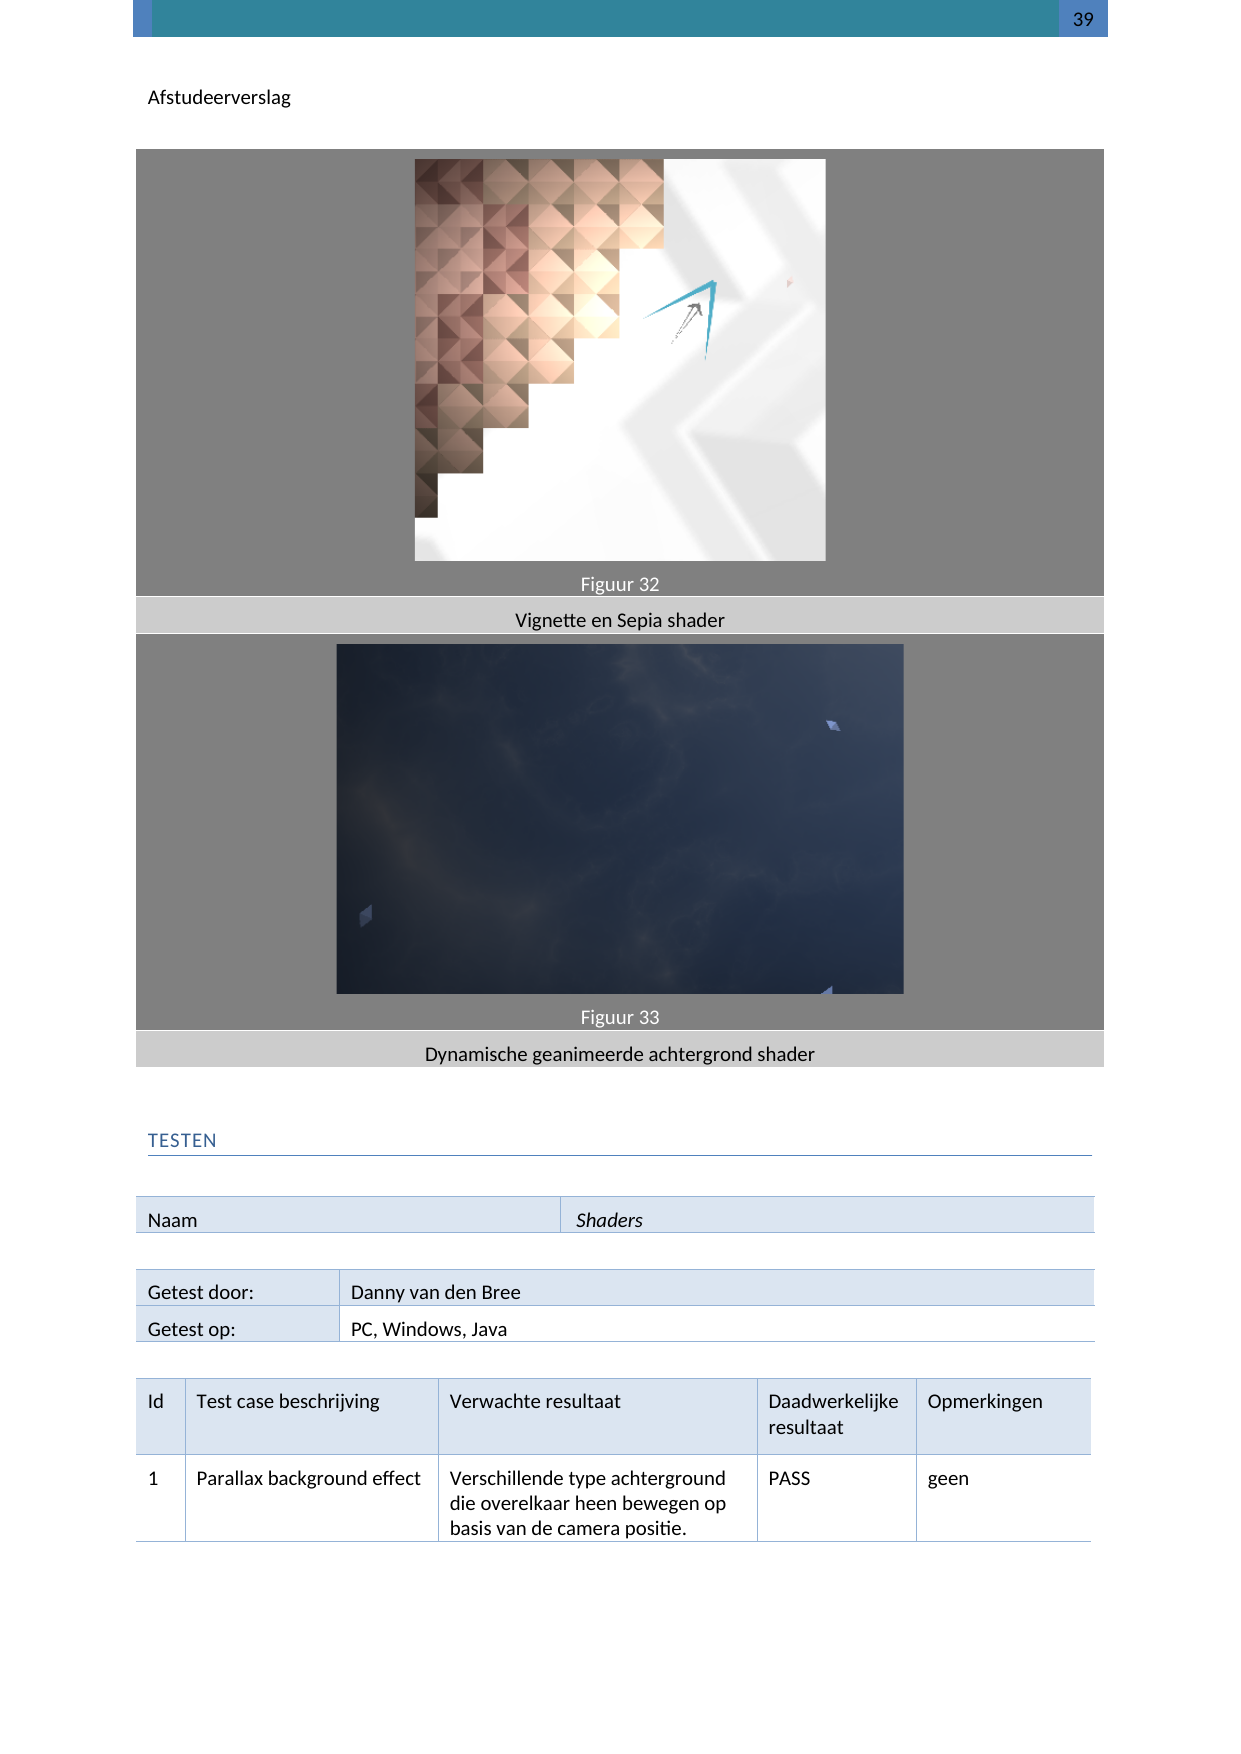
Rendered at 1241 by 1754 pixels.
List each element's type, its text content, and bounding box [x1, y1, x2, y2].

table_header Daadwerkelijke resultaat [758, 1379, 916, 1454]
table_cell PC, Windows, Java [340, 1306, 1094, 1341]
table_header Verwachte resultaat [439, 1379, 757, 1454]
table_header Shaders [561, 1197, 1094, 1232]
table_cell Figuur 32 [136, 149, 1104, 596]
picture [336, 644, 904, 994]
table_cell Getest op: [136, 1306, 339, 1341]
table_cell Verschillende type achterground die overelkaar heen bewegen op basis van de camera positie. [439, 1455, 757, 1541]
table_header Getest door: [136, 1270, 339, 1305]
subtitle testen [148, 1127, 1092, 1155]
table_header Id [136, 1379, 185, 1454]
table_cell geen [917, 1455, 1091, 1541]
table_header Test case beschrijving [186, 1379, 438, 1454]
table_cell 1 [136, 1455, 185, 1541]
table_cell Dynamische geanimeerde achtergrond shader [136, 1031, 1104, 1067]
table_header Naam [136, 1197, 560, 1232]
table_cell Figuur 33 [136, 634, 1104, 1030]
table_cell Vignette en Sepia shader [136, 597, 1104, 633]
table_header Danny van den Bree [340, 1270, 1094, 1305]
picture [414, 159, 826, 561]
table_header Opmerkingen [917, 1379, 1091, 1454]
table_cell Parallax background effect [186, 1455, 438, 1541]
table_cell PASS [758, 1455, 916, 1541]
